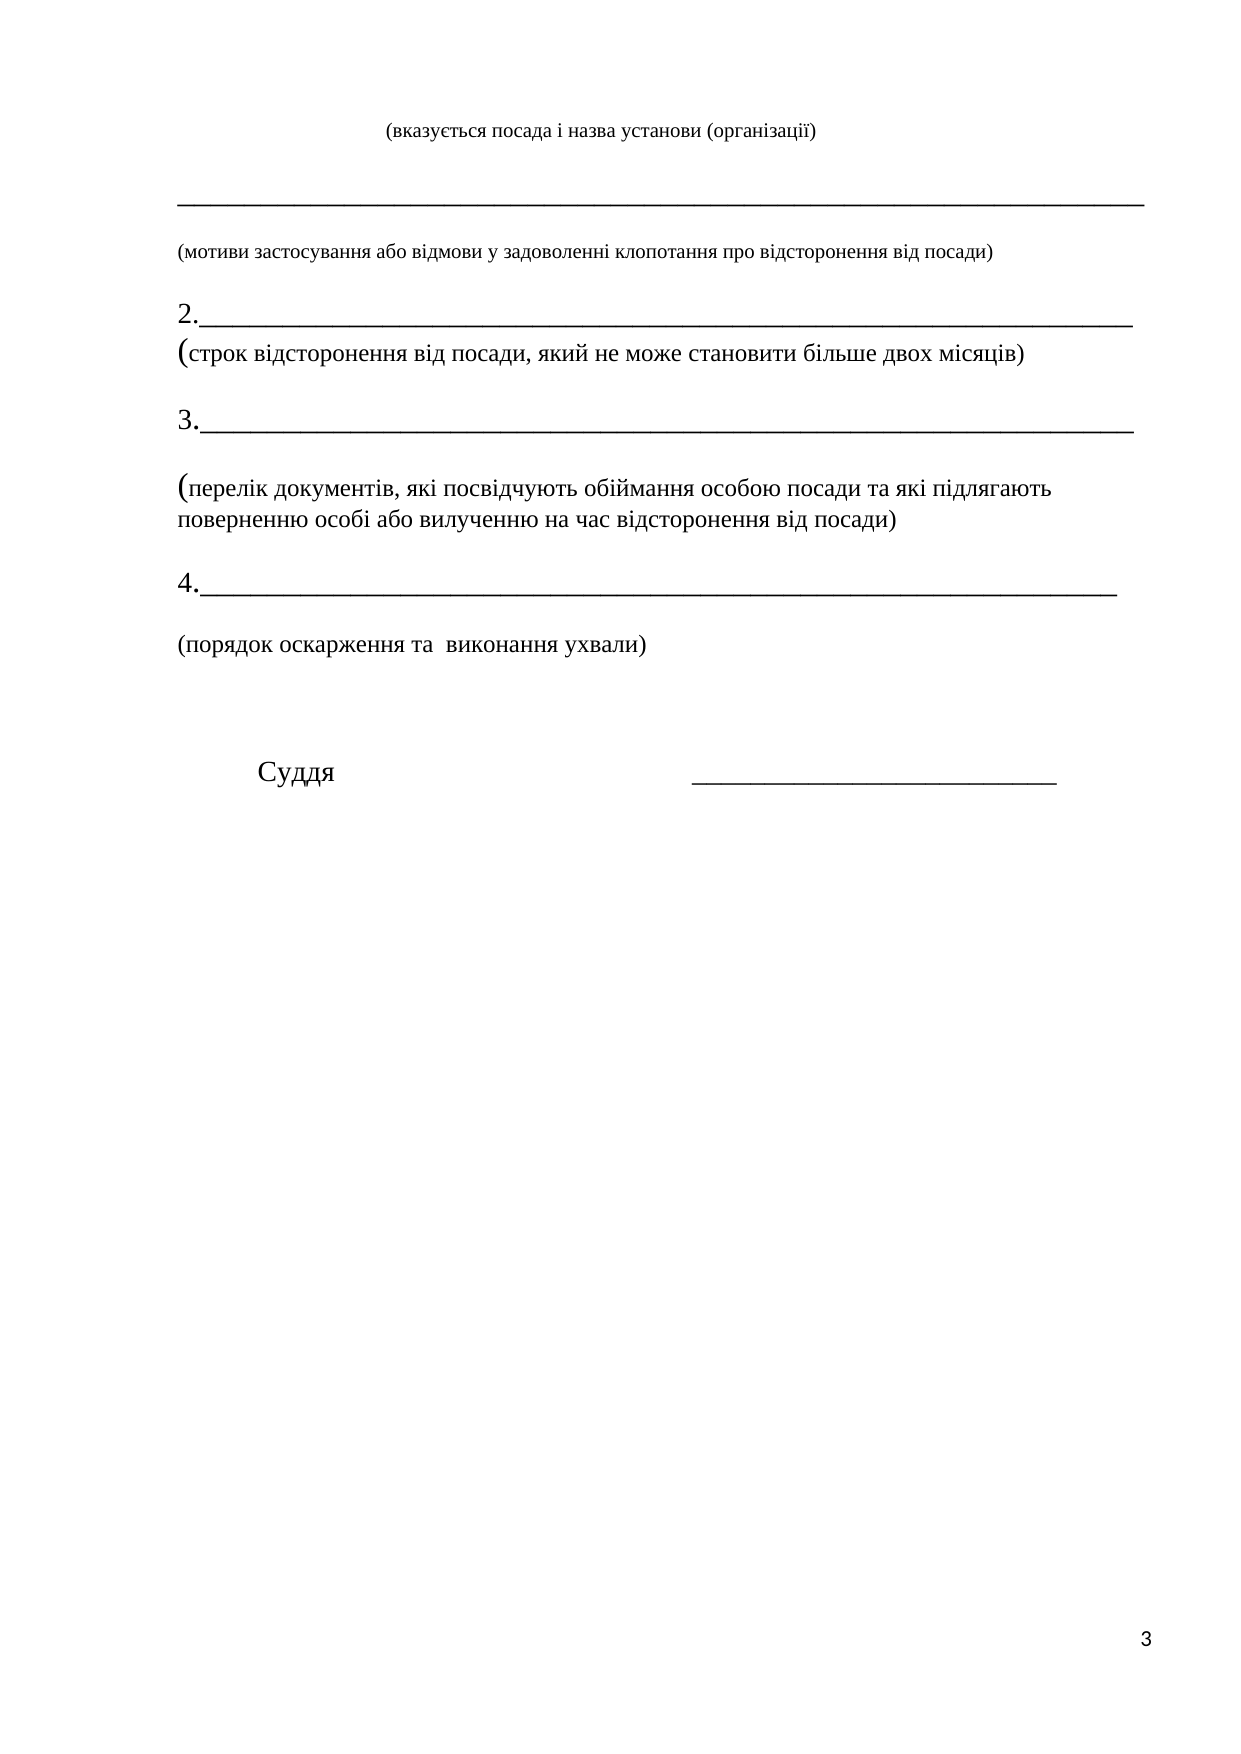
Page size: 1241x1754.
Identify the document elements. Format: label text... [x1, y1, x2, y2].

text (мотиви застосування або відмови у задоволенні клопотання про відсторонення від посади) [177, 239, 1152, 263]
text 2.________________________________________________________ (строк відсторонення від посади, який не може становити більше двох місяців) [177, 292, 1152, 369]
text (порядок оскарження та виконання ухвали) [177, 629, 1152, 658]
text __________________________________________________________ [177, 171, 1152, 210]
text (вказується посада і назва установи (організації) [177, 118, 1152, 142]
text 4._______________________________________________________ [177, 562, 1152, 600]
text Суддя _________________________ [177, 754, 1152, 788]
text 3.________________________________________________________ [177, 398, 1152, 436]
text (перелік документів, які посвідчують обіймання особою посади та які підлягають поверненню особі або вилученню на час відсторонення від посади) [177, 465, 1152, 532]
